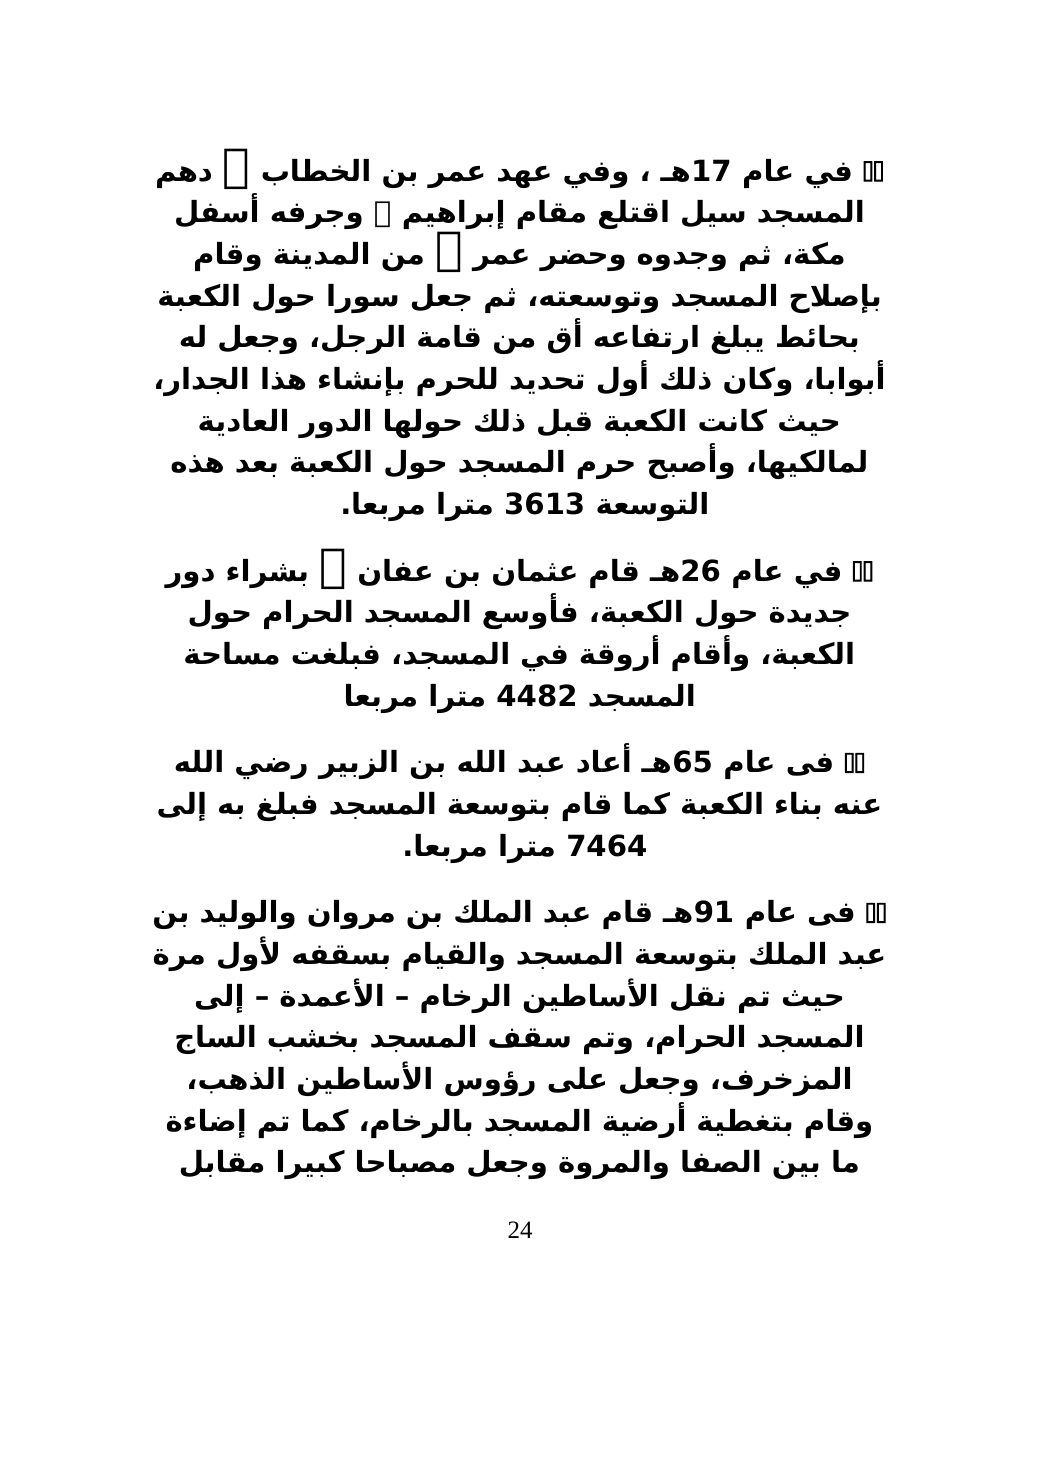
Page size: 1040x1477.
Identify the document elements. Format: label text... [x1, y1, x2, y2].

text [148, 889, 892, 1181]
text في عام 17هـ ، وفي عهد عمر بن الخطاب دهم المسجد سيل اقتلع مقام إبراهيم وجرفه أسفل مكة، ثم وجدوه وحضر عمر من المدينة وقام بإصلاح المسجد وتوسعته، ثم جعل سورا حول الكعبة بحائط يبلغ ارتفاعه أق من قامة الرجل، وجعل له أبوابا، وكان ذلك أول تحديد للحرم بإنشاء هذا الجدار، حيث كانت الكعبة قبل ذلك حولها الدور العادية لمالكيها، وأصبح حرم المسجد حول الكعبة بعد هذه التوسعة 3613 مترا مربعا. [148, 148, 892, 523]
text فى عام 65هـ أعاد عبد الله بن الزبير رضي الله عنه بناء الكعبة كما قام بتوسعة المسجد فبلغ به إلى 7464 مترا مربعا. [148, 739, 892, 864]
text في عام 26هـ قام عثمان بن عفان بشراء دور جديدة حول الكعبة، فأوسع المسجد الحرام حول الكعبة، وأقام أروقة في المسجد، فبلغت مساحة المسجد 4482 مترا مربعا [148, 548, 892, 714]
